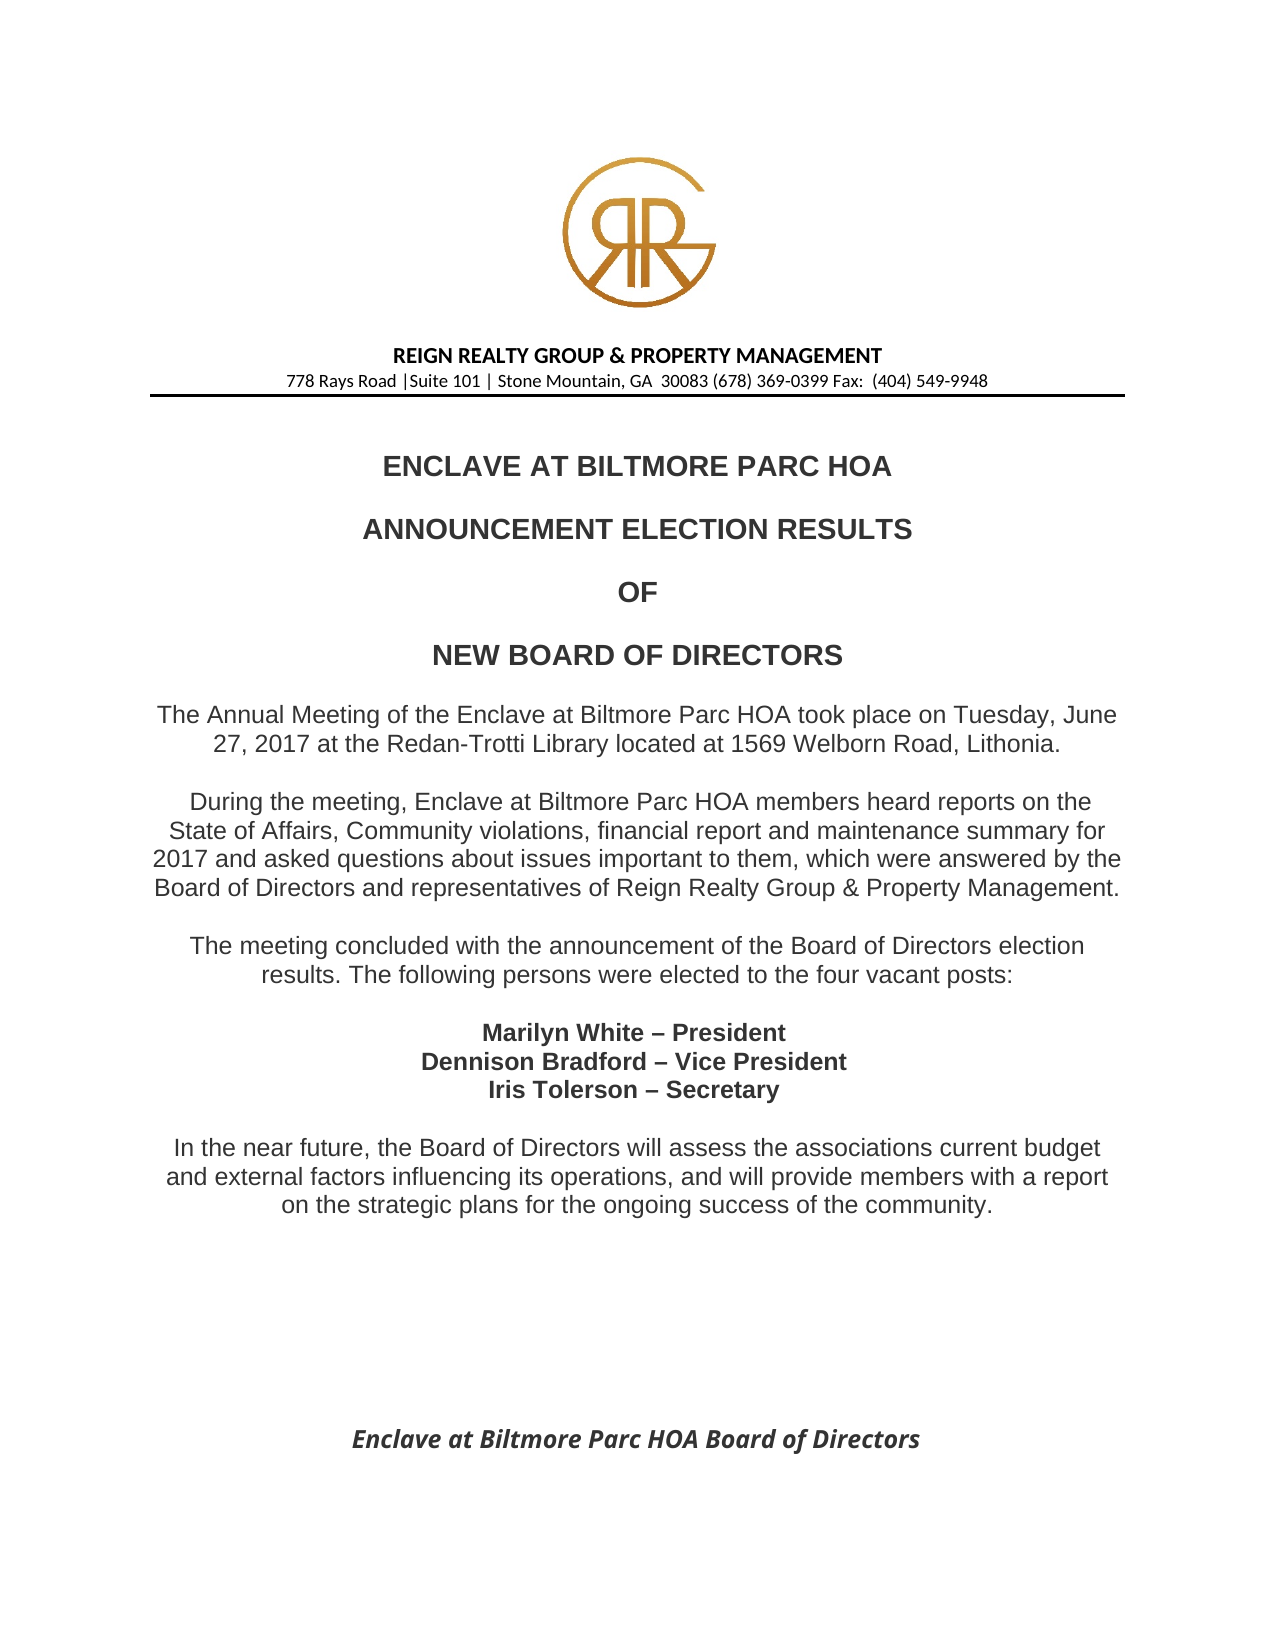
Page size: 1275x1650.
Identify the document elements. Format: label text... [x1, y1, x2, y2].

text Enclave at Biltmore Parc HOA Board of Directors [150, 1422, 1125, 1456]
text During the meeting, Enclave at Biltmore Parc HOA members heard reports on the State of Affairs, Community violations, financial report and maintenance summary for 2017 and asked questions about issues important to them, which were answered by the Board of Directors and representatives of Reign Realty Group & Property Management. [150, 787, 1125, 902]
picture [556, 150, 719, 312]
text The meeting concluded with the announcement of the Board of Directors election results. The following persons were elected to the four vacant posts: [150, 931, 1125, 988]
text Marilyn White – President Dennison Bradford – Vice President Iris Tolerson – Secretary In the near future, the Board of Directors will assess the associations current budget and external factors influencing its operations, and will provide members with a report on the strategic plans for the ongoing success of the community. [150, 1018, 1125, 1219]
text REIGN REALTY GROUP & PROPERTY MANAGEMENT [150, 341, 1125, 369]
text OF [150, 575, 1125, 608]
text NEW BOARD OF DIRECTORS [150, 637, 1125, 671]
text ANNOUNCEMENT ELECTION RESULTS [150, 512, 1125, 546]
text ENCLAVE AT BILTMORE PARC HOA [150, 449, 1125, 483]
text 778 Rays Road |Suite 101 | Stone Mountain, GA 30083 (678) 369-0399 Fax: (404) 549-9948 [150, 369, 1125, 394]
text The Annual Meeting of the Enclave at Biltmore Parc HOA took place on Tuesday, June 27, 2017 at the Redan-Trotti Library located at 1569 Welborn Road, Lithonia. [150, 700, 1125, 758]
